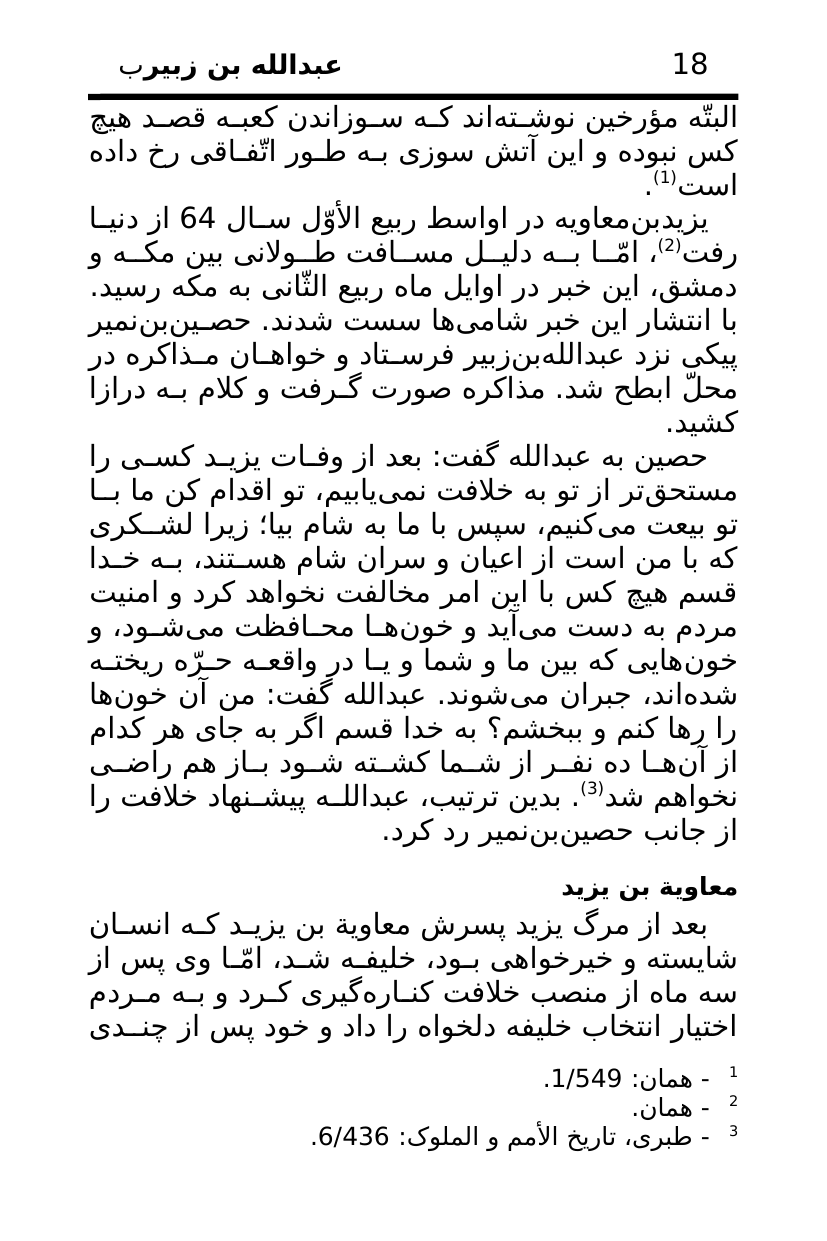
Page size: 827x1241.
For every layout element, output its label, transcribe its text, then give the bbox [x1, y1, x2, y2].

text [89, 907, 738, 1043]
text معاویة بن یزید [89, 872, 738, 901]
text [89, 100, 738, 202]
text حصین به عبدالله گفت: بعد از وفات یزید کسی را مستحق‌تر از تو به خلافت نمی‌یابیم، تو اقدام کن ما با تو بیعت می‌کنیم، سپس با ما به شام بیا؛ زیرا لشکری که با من است از اعیان و سران شام هستند، به خدا قسم هیچ کس با این امر مخالفت نخواهد کرد و امنیت مردم به دست می‌آید و خون‌ها محافظت می‌شود، و خون‌هایی که بین ما و شما و یا در واقعه حرّه ریخته شده‌اند، جبران می‌شوند. عبدالله گفت: من آن خون‌ها را رها کنم و ببخشم؟ به خدا قسم اگر به جای هر کدام از آن‌ها ده نفر از شما کشته شود باز هم راضی نخواهم شد(). بدین ترتیب، عبدالله پیشنهاد خلافت را از جانب حصین‌بن‌نمیر رد کرد. [89, 439, 738, 847]
text یزید‌بن‌معاویه در اواسط ربیع الأوّل سال 64 از دنیا رفت()، امّا به دلیل مسافت طولانی بین مکه و دمشق، این خبر در اوایل ماه ربیع الثّانی به مکه رسید. با انتشار این خبر شامی‌ها سست شدند. حصین‌بن‌نمیر پیکی نزد عبدالله‌بن‌زبیر فرستاد و خواهان مذاکره در محلّ ابطح شد. مذاکره صورت گرفت و کلام به درازا کشید. [89, 202, 738, 439]
